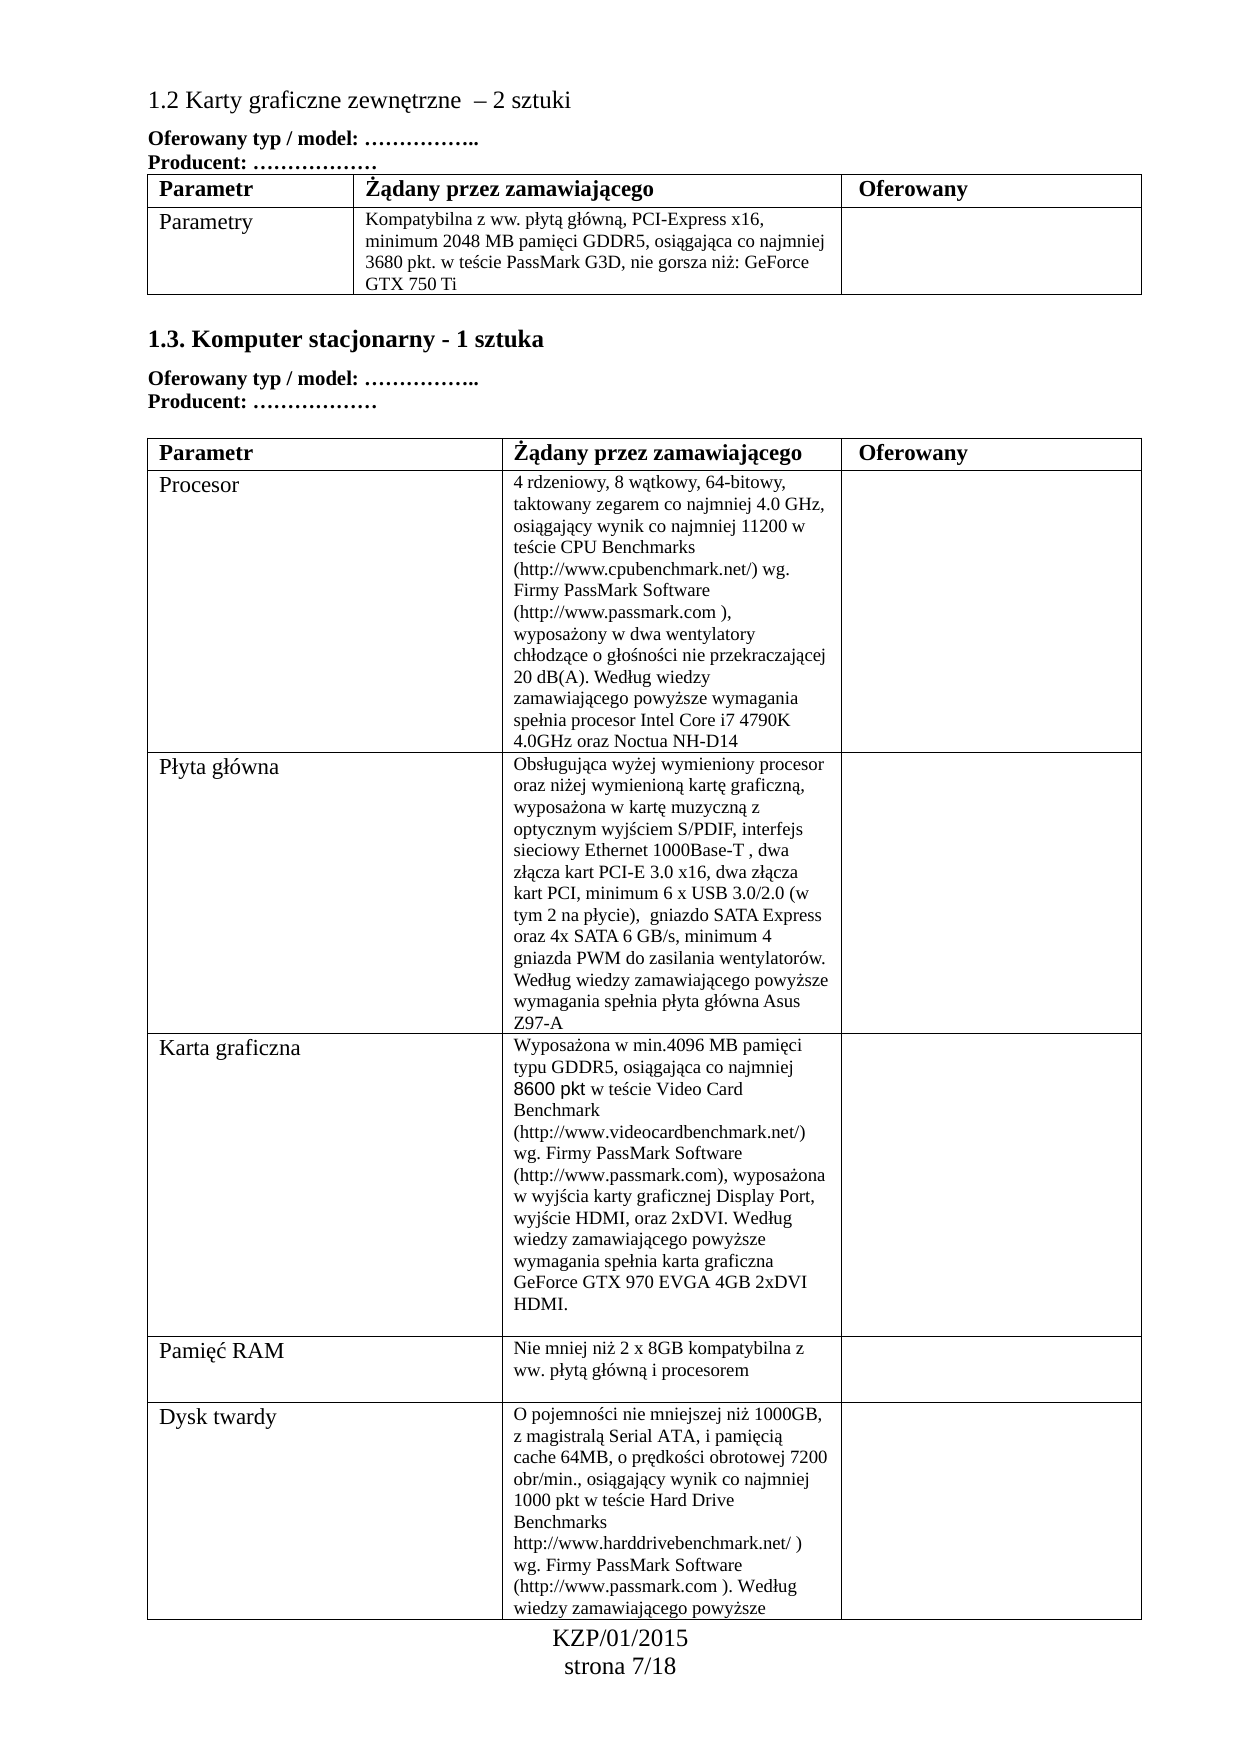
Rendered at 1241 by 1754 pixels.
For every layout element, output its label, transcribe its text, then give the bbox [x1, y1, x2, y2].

table_cell 4 rdzeniowy, 8 wątkowy, 64-bitowy, taktowany zegarem co najmniej 4.0 GHz, osiągający wynik co najmniej 11200 w teście CPU Benchmarks (http://www.cpubenchmark.net/) wg. Firmy PassMark Software (http://www.passmark.com ), wyposażony w dwa wentylatory chłodzące o głośności nie przekraczającej 20 dB(A). Według wiedzy zamawiającego powyższe wymagania spełnia procesor Intel Core i7 4790K 4.0GHz oraz Noctua NH-D14 [503, 471, 841, 752]
table_cell Pamięć RAM [148, 1337, 502, 1402]
table_cell [842, 471, 1141, 752]
table_header Parametr [148, 175, 353, 207]
table_cell Nie mniej niż 2 x 8GB kompatybilna z ww. płytą główną i procesorem [503, 1337, 841, 1402]
table_cell Karta graficzna [148, 1034, 502, 1336]
text 1.3. Komputer stacjonarny - 1 sztuka [148, 324, 1093, 353]
table_header Żądany przez zamawiającego [354, 175, 841, 207]
table_cell [842, 208, 1141, 294]
table_cell Parametry [148, 208, 353, 294]
table_cell [842, 1337, 1141, 1402]
table_cell Obsługująca wyżej wymieniony procesor oraz niżej wymienioną kartę graficzną, wyposażona w kartę muzyczną z optycznym wyjściem S/PDIF, interfejs sieciowy Ethernet 1000Base-T , dwa złącza kart PCI-E 3.0 x16, dwa złącza kart PCI, minimum 6 x USB 3.0/2.0 (w tym 2 na płycie), gniazdo SATA Express oraz 4x SATA 6 GB/s, minimum 4 gniazda PWM do zasilania wentylatorów. Według wiedzy zamawiającego powyższe wymagania spełnia płyta główna Asus Z97-A [503, 753, 841, 1033]
text Producent: ……………… [148, 389, 1093, 413]
table_cell [842, 1034, 1141, 1336]
table_cell [842, 753, 1141, 1033]
table_cell Wyposażona w min.4096 MB pamięci typu GDDR5, osiągająca co najmniej 8600 pkt w teście Video Card Benchmark (http://www.videocardbenchmark.net/) wg. Firmy PassMark Software (http://www.passmark.com), wyposażona w wyjścia karty graficznej Display Port, wyjście HDMI, oraz 2xDVI. Według wiedzy zamawiającego powyższe wymagania spełnia karta graficzna GeForce GTX 970 EVGA 4GB 2xDVI HDMI. [503, 1034, 841, 1336]
table_cell [842, 1403, 1141, 1618]
table_cell Kompatybilna z ww. płytą główną, PCI-Express x16, minimum 2048 MB pamięci GDDR5, osiągająca co najmniej 3680 pkt. w teście PassMark G3D, nie gorsza niż: GeForce GTX 750 Ti [354, 208, 841, 294]
text Producent: ……………… [148, 150, 1093, 174]
table_header Oferowany [842, 439, 1141, 470]
text 1.2 Karty graficzne zewnętrzne – 2 sztuki [148, 85, 1093, 114]
table_header Żądany przez zamawiającego [503, 439, 841, 470]
table_cell Procesor [148, 471, 502, 752]
table_header Oferowany [842, 175, 1141, 207]
text Oferowany typ / model: …………….. [148, 365, 1093, 389]
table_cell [503, 1403, 841, 1618]
table_cell Płyta główna [148, 753, 502, 1033]
table_cell Dysk twardy [148, 1403, 502, 1618]
table_header Parametr [148, 439, 502, 470]
text Oferowany typ / model: …………….. [148, 126, 1093, 150]
